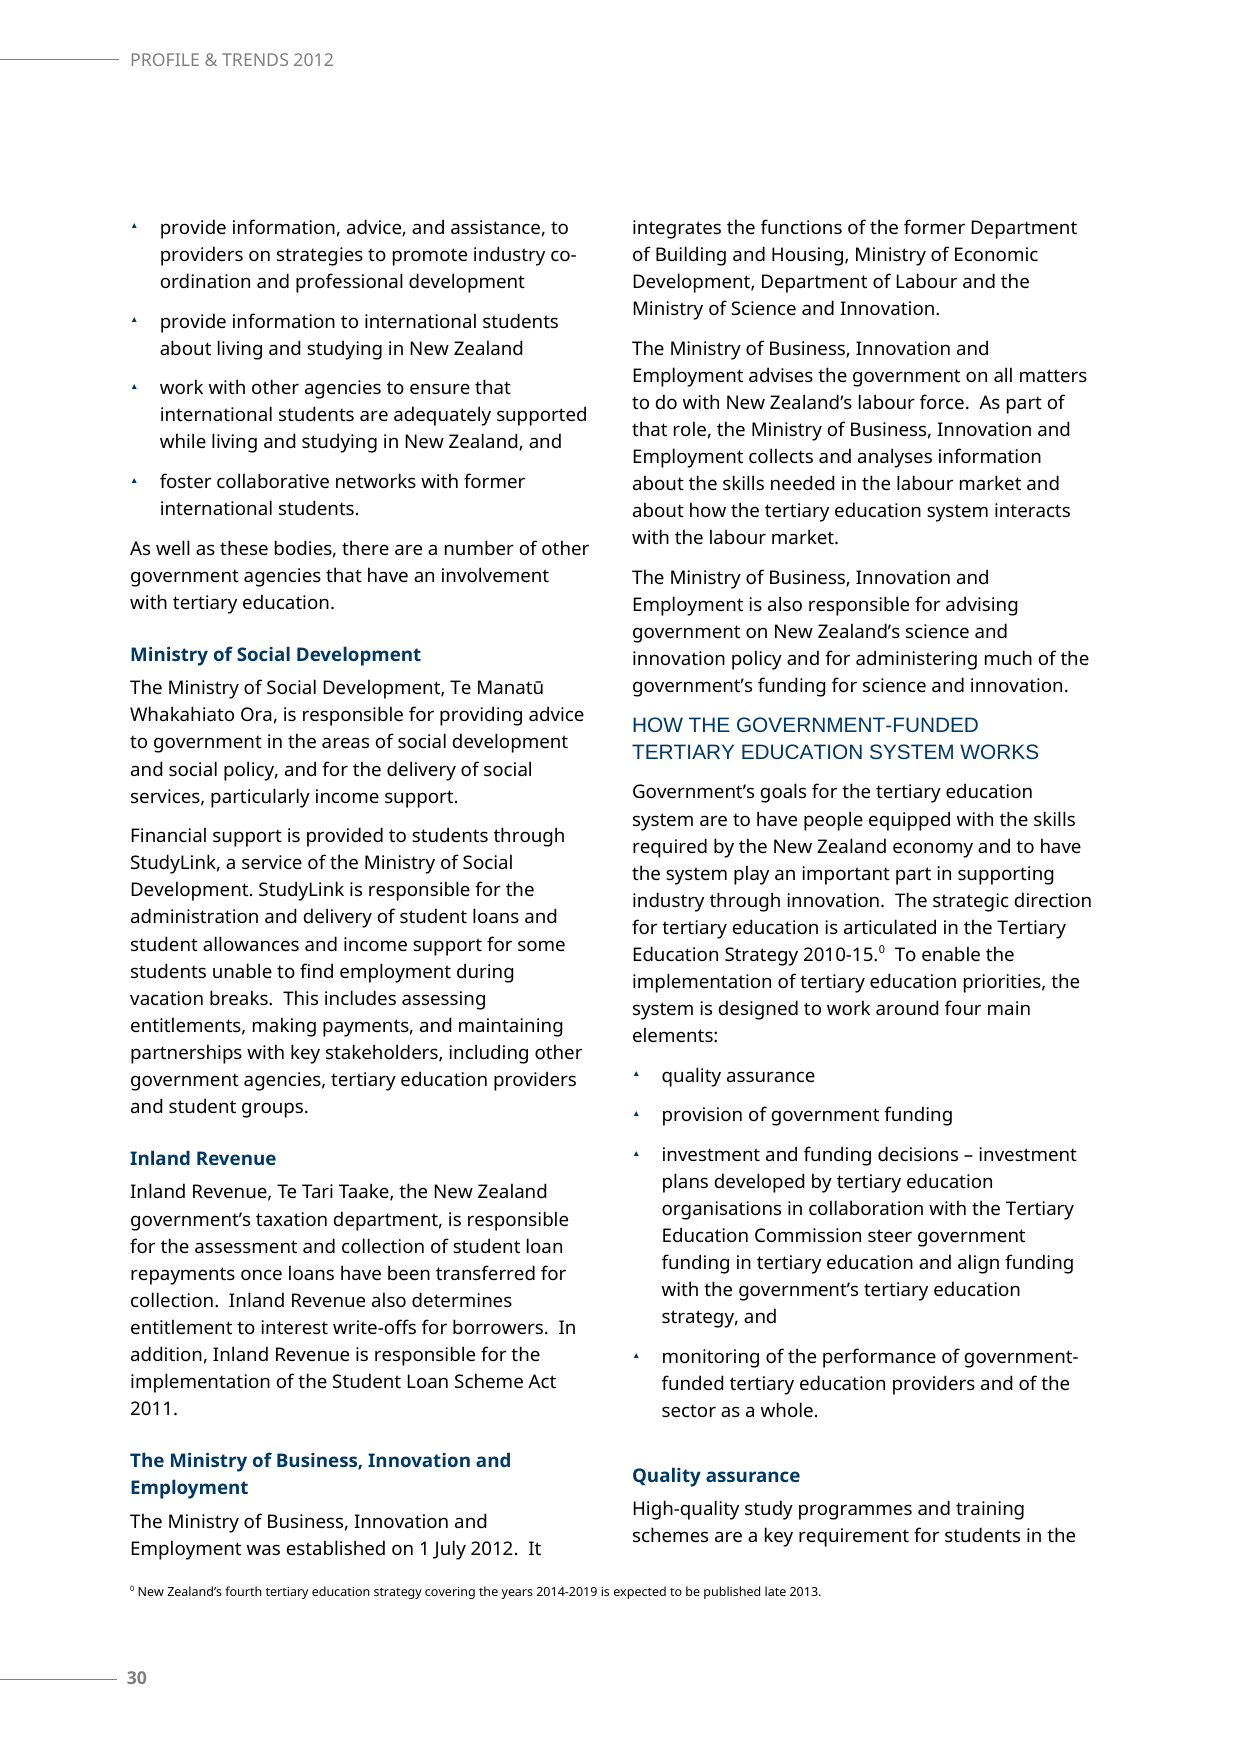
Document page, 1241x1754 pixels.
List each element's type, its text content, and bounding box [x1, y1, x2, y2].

subtitle Quality assurance [632, 1461, 1093, 1488]
subtitle Ministry of Social Development [130, 640, 591, 667]
text As well as these bodies, there are a number of other government agencies that have an involvement with tertiary education. [130, 533, 591, 615]
text The Ministry of Business, Innovation and Employment is also responsible for advising government on New Zealand’s science and innovation policy and for administering much of the government’s funding for science and innovation. [632, 563, 1093, 698]
text The Ministry of Business, Innovation and Employment was established on 1 July 2012. It integrates the functions of the former Department of Building and Housing, Ministry of Economic Development, Department of Labour and the Ministry of Science and Innovation. [632, 213, 1093, 321]
text quality assurance [632, 1061, 1093, 1088]
text foster collaborative networks with former international students. [130, 467, 591, 521]
text Financial support is provided to students through StudyLink, a service of the Ministry of Social Development. StudyLink is responsible for the administration and delivery of student loans and student allowances and income support for some students unable to find employment during vacation breaks. This includes assessing entitlements, making payments, and maintaining partnerships with key stakeholders, including other government agencies, tertiary education providers and student groups. [130, 821, 591, 1119]
text provide information, advice, and assistance, to providers on strategies to promote industry co-ordination and professional development [130, 213, 591, 294]
text The Ministry of Social Development, Te Manatū Whakahiato Ora, is responsible for providing advice to government in the areas of social development and social policy, and for the delivery of social services, particularly income support. [130, 673, 591, 808]
text monitoring of the performance of government-funded tertiary education providers and of the sector as a whole. [632, 1342, 1093, 1423]
text The Ministry of Business, Innovation and Employment was established on 1 July 2012. It integrates the functions of the former Department of Building and Housing, Ministry of Economic Development, Department of Labour and the Ministry of Science and Innovation. [130, 1506, 591, 1561]
text Government’s goals for the tertiary education system are to have people equipped with the skills required by the New Zealand economy and to have the system play an important part in supporting industry through innovation. The strategic direction for tertiary education is articulated in the Tertiary Education Strategy 2010-15. To enable the implementation of tertiary education priorities, the system is designed to work around four main elements: [632, 777, 1093, 1048]
subtitle Inland Revenue [130, 1144, 591, 1171]
text work with other agencies to ensure that international students are adequately supported while living and studying in New Zealand, and [130, 373, 591, 454]
subtitle How the government-funded tertiary education system works [632, 711, 1075, 765]
text investment and funding decisions – investment plans developed by tertiary education organisations in collaboration with the Tertiary Education Commission steer government funding in tertiary education and align funding with the government’s tertiary education strategy, and [632, 1140, 1093, 1329]
text provision of government funding [632, 1100, 1093, 1127]
subtitle The Ministry of Business, Innovation and Employment [130, 1446, 591, 1500]
text The Ministry of Business, Innovation and Employment advises the government on all matters to do with New Zealand’s labour force. As part of that role, the Ministry of Business, Innovation and Employment collects and analyses information about the skills needed in the labour market and about how the tertiary education system interacts with the labour market. [632, 333, 1093, 550]
text provide information to international students about living and studying in New Zealand [130, 306, 591, 361]
text Inland Revenue, Te Tari Taake, the New Zealand government’s taxation department, is responsible for the assessment and collection of student loan repayments once loans have been transferred for collection. Inland Revenue also determines entitlement to interest write-offs for borrowers. In addition, Inland Revenue is responsible for the implementation of the Student Loan Scheme Act 2011. [130, 1177, 591, 1421]
